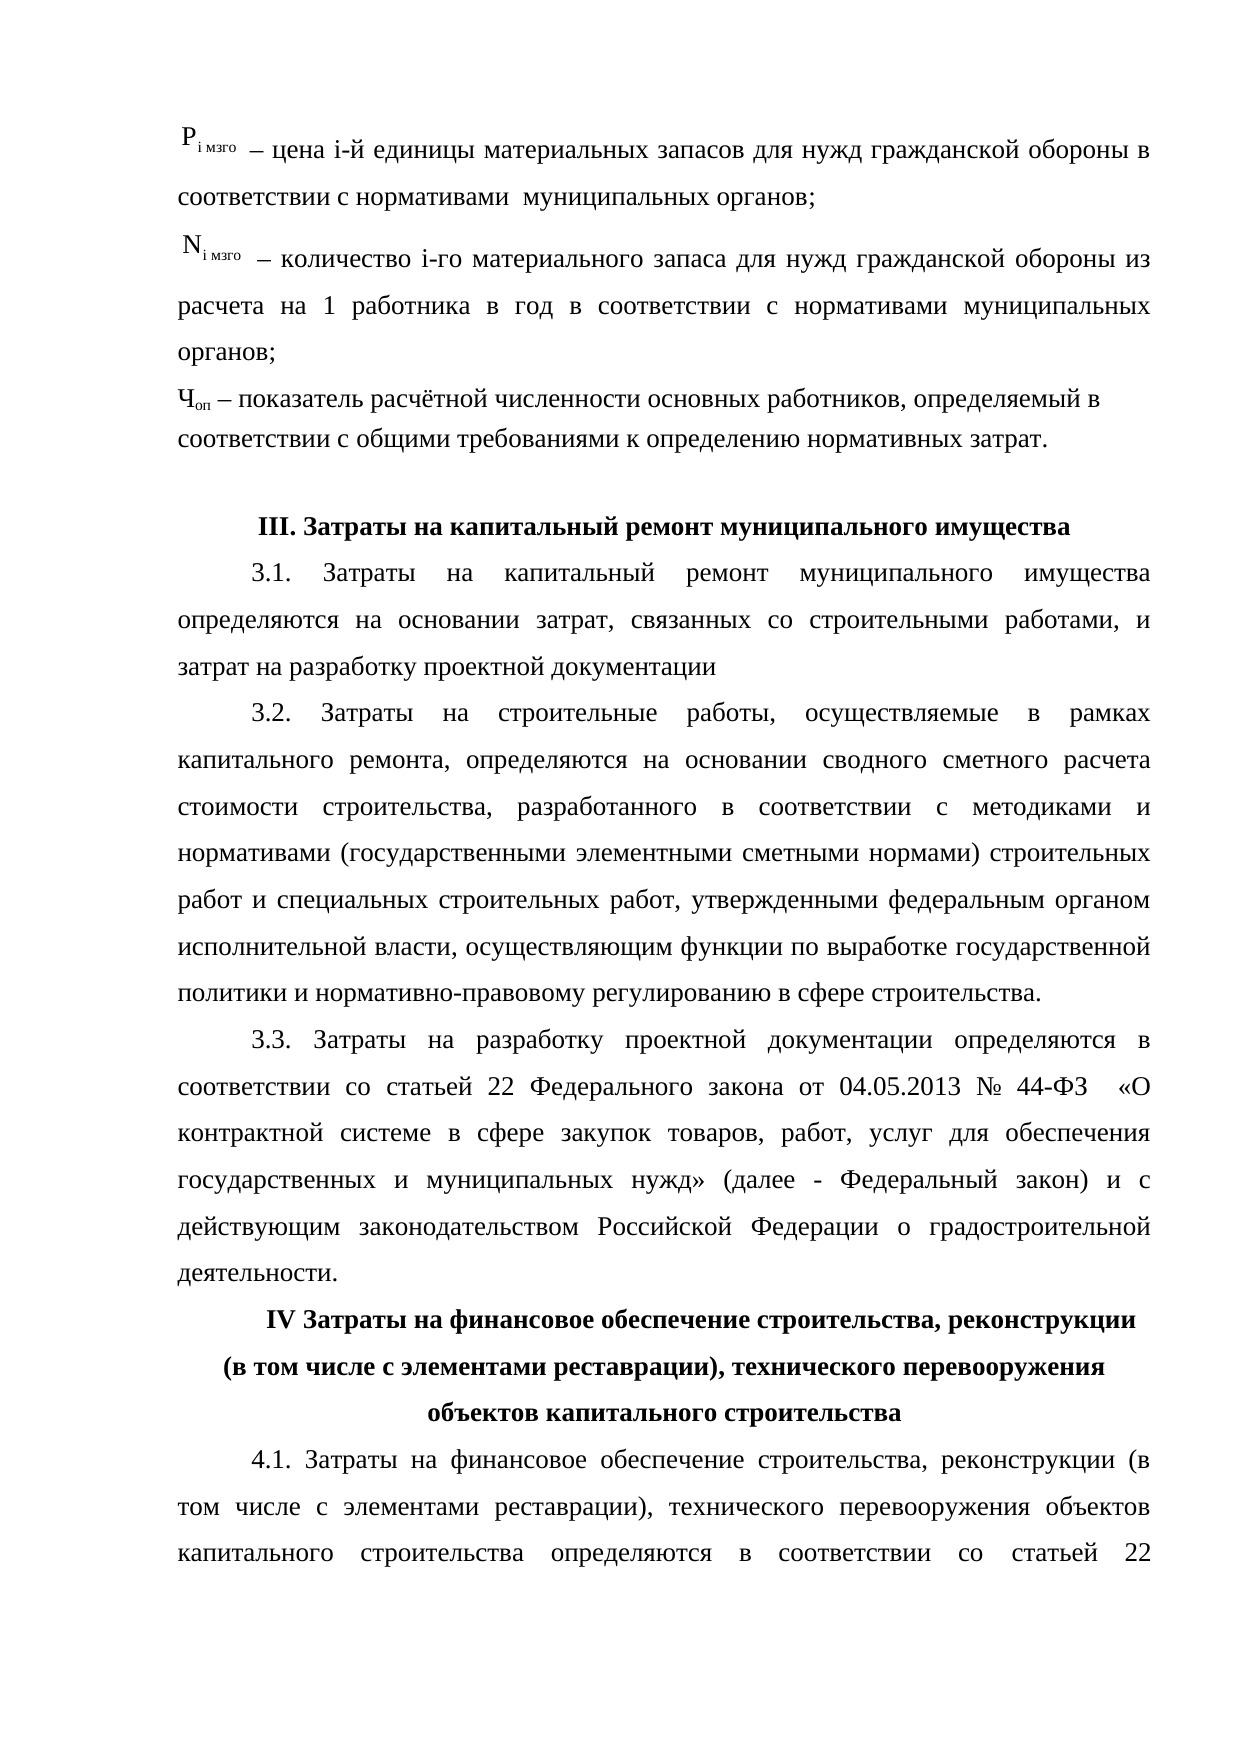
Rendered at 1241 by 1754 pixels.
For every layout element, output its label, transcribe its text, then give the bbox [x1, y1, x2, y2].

text Чоп – показатель расчётной численности основных работников, определяемый в соответствии с общими требованиями к определению нормативных затрат. [177, 382, 1152, 454]
text – цена i-й единицы материальных запасов для нужд гражданской обороны в соответствии с нормативами муниципальных органов; [177, 118, 1152, 211]
text 3.3. Затраты на разработку проектной документации определяются в соответствии со статьей 22 Федерального закона от 04.05.2013 № 44-ФЗ «О контрактной системе в сфере закупок товаров, работ, услуг для обеспечения государственных и муниципальных нужд» (далее - Федеральный закон) и с действующим законодательством Российской Федерации о градостроительной деятельности. [177, 1023, 1152, 1287]
text 3.1. Затраты на капитальный ремонт муниципального имущества определяются на основании затрат, связанных со строительными работами, и затрат на разработку проектной документации [177, 556, 1152, 681]
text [177, 1443, 1152, 1567]
text 3.2. Затраты на строительные работы, осуществляемые в рамках капитального ремонта, определяются на основании сводного сметного расчета стоимости строительства, разработанного в соответствии с методиками и нормативами (государственными элементными сметными нормами) строительных работ и специальных строительных работ, утвержденными федеральным органом исполнительной власти, осуществляющим функции по выработке государственной политики и нормативно-правовому регулированию в сфере строительства. [177, 696, 1152, 1007]
text IV Затраты на финансовое обеспечение строительства, реконструкции (в том числе с элементами реставрации), технического перевооружения объектов капитального строительства [177, 1303, 1152, 1427]
text III. Затраты на капитальный ремонт муниципального имущества [177, 509, 1152, 541]
text – количество i-го материального запаса для нужд гражданской обороны из расчета на 1 работника в год в соответствии с нормативами муниципальных органов; [177, 227, 1152, 367]
